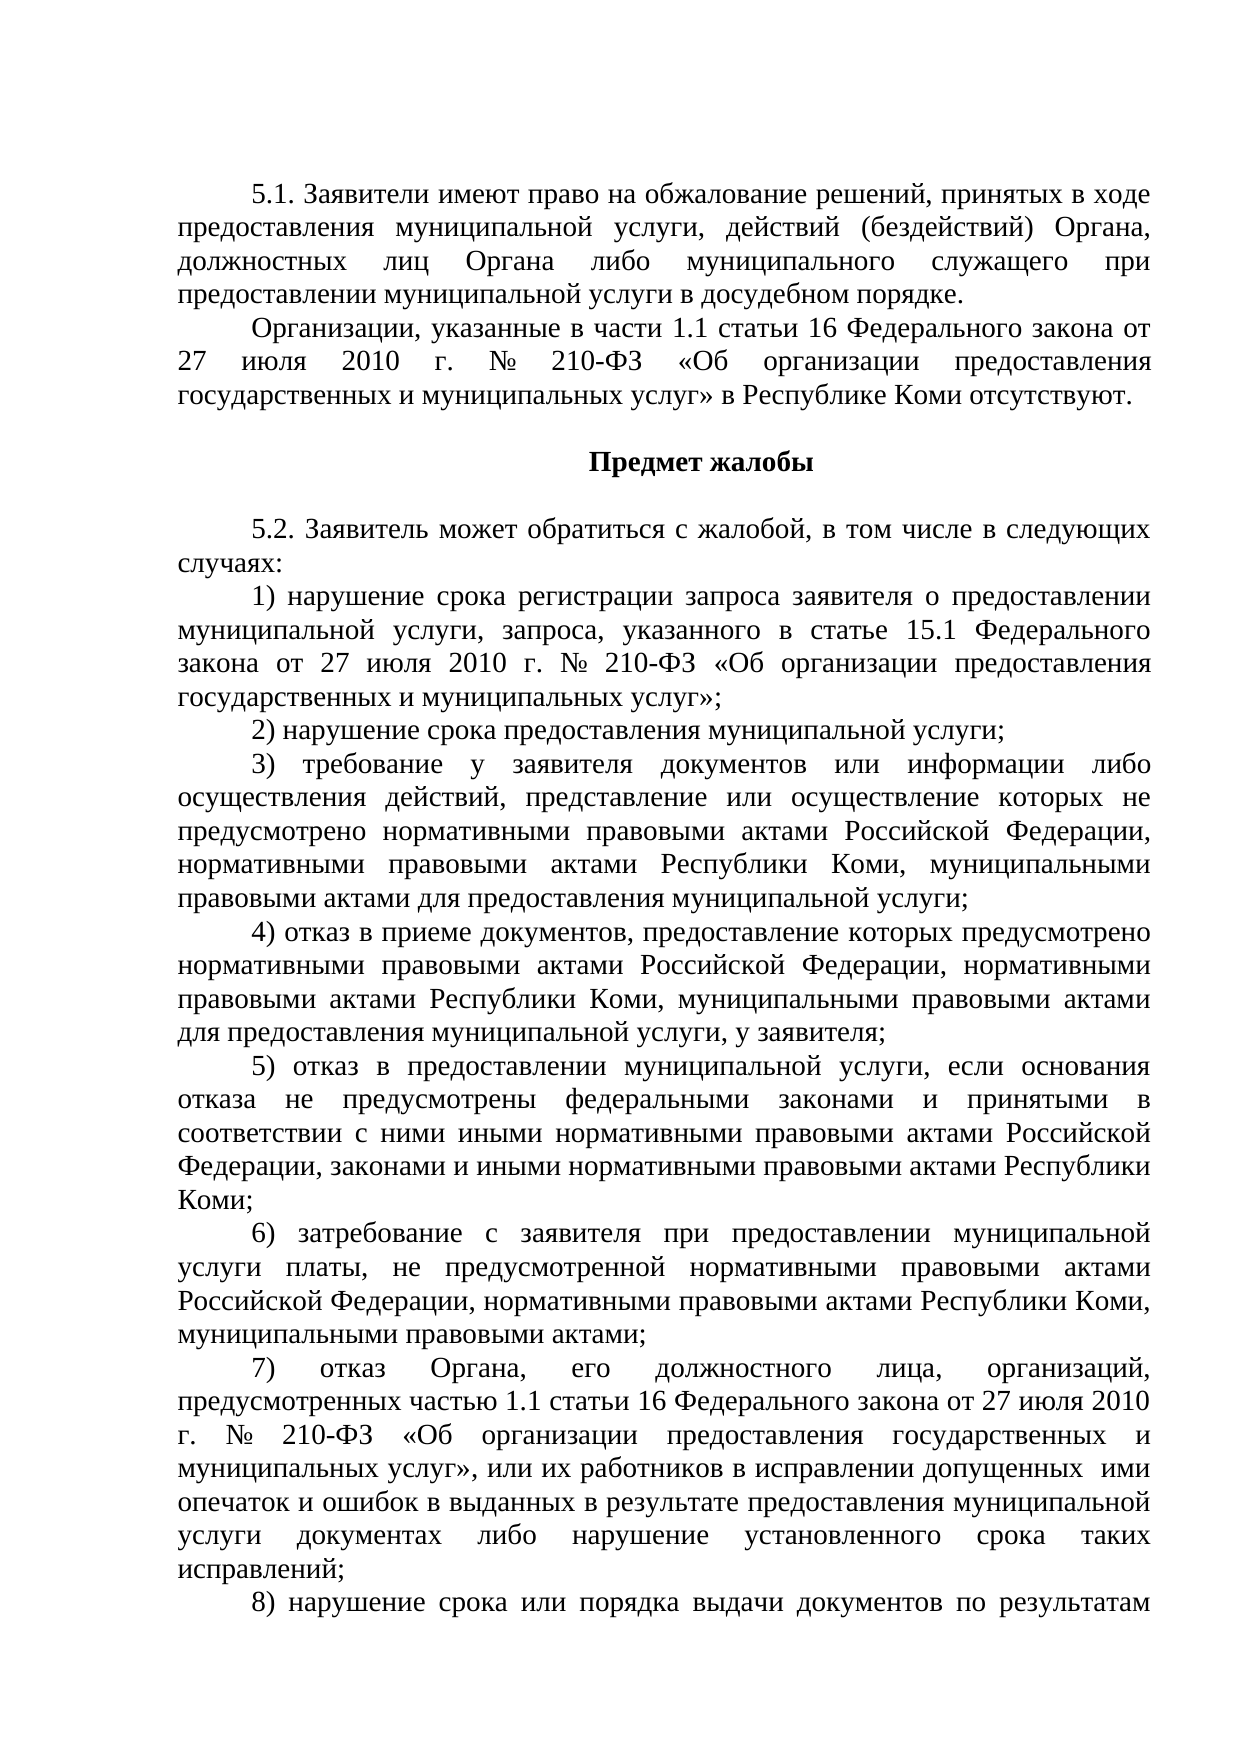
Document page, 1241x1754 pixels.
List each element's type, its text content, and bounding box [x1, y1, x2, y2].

text 6) затребование с заявителя при предоставлении муниципальной услуги платы, не предусмотренной нормативными правовыми актами Российской Федерации, нормативными правовыми актами Республики Коми, муниципальными правовыми актами; [177, 1216, 1152, 1350]
text 5) отказ в предоставлении муниципальной услуги, если основания отказа не предусмотрены федеральными законами и принятыми в соответствии с ними иными нормативными правовыми актами Российской Федерации, законами и иными нормативными правовыми актами Республики Коми; [177, 1048, 1152, 1216]
text 1) нарушение срока регистрации запроса заявителя о предоставлении муниципальной услуги, запроса, указанного в статье 15.1 Федерального закона от 27 июля 2010 г. № 210-ФЗ «Об организации предоставления государственных и муниципальных услуг»; [177, 578, 1152, 712]
text 5.1. Заявители имеют право на обжалование решений, принятых в ходе предоставления муниципальной услуги, действий (бездействий) Органа, должностных лиц Органа либо муниципального служащего при предоставлении муниципальной услуги в досудебном порядке. [177, 176, 1152, 310]
text 3) требование у заявителя документов или информации либо осуществления действий, представление или осуществление которых не предусмотрено нормативными правовыми актами Российской Федерации, нормативными правовыми актами Республики Коми, муниципальными правовыми актами для предоставления муниципальной услуги; [177, 746, 1152, 914]
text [177, 1584, 1152, 1618]
text Организации, указанные в части 1.1 статьи 16 Федерального закона от 27 июля 2010 г. № 210-ФЗ «Об организации предоставления государственных и муниципальных услуг» в Республике Коми отсутствуют. [177, 310, 1152, 411]
text 5.2. Заявитель может обратиться с жалобой, в том числе в следующих случаях: [177, 511, 1152, 578]
text 7) отказ Органа, его должностного лица, организаций, предусмотренных частью 1.1 статьи 16 Федерального закона от 27 июля 2010 г. № 210-ФЗ «Об организации предоставления государственных и муниципальных услуг», или их работников в исправлении допущенных ими опечаток и ошибок в выданных в результате предоставления муниципальной услуги документах либо нарушение установленного срока таких исправлений; [177, 1350, 1152, 1584]
text 4) отказ в приеме документов, предоставление которых предусмотрено нормативными правовыми актами Российской Федерации, нормативными правовыми актами Республики Коми, муниципальными правовыми актами для предоставления муниципальной услуги, у заявителя; [177, 914, 1152, 1048]
text 2) нарушение срока предоставления муниципальной услуги; [177, 712, 1152, 746]
text Предмет жалобы [177, 444, 1152, 478]
